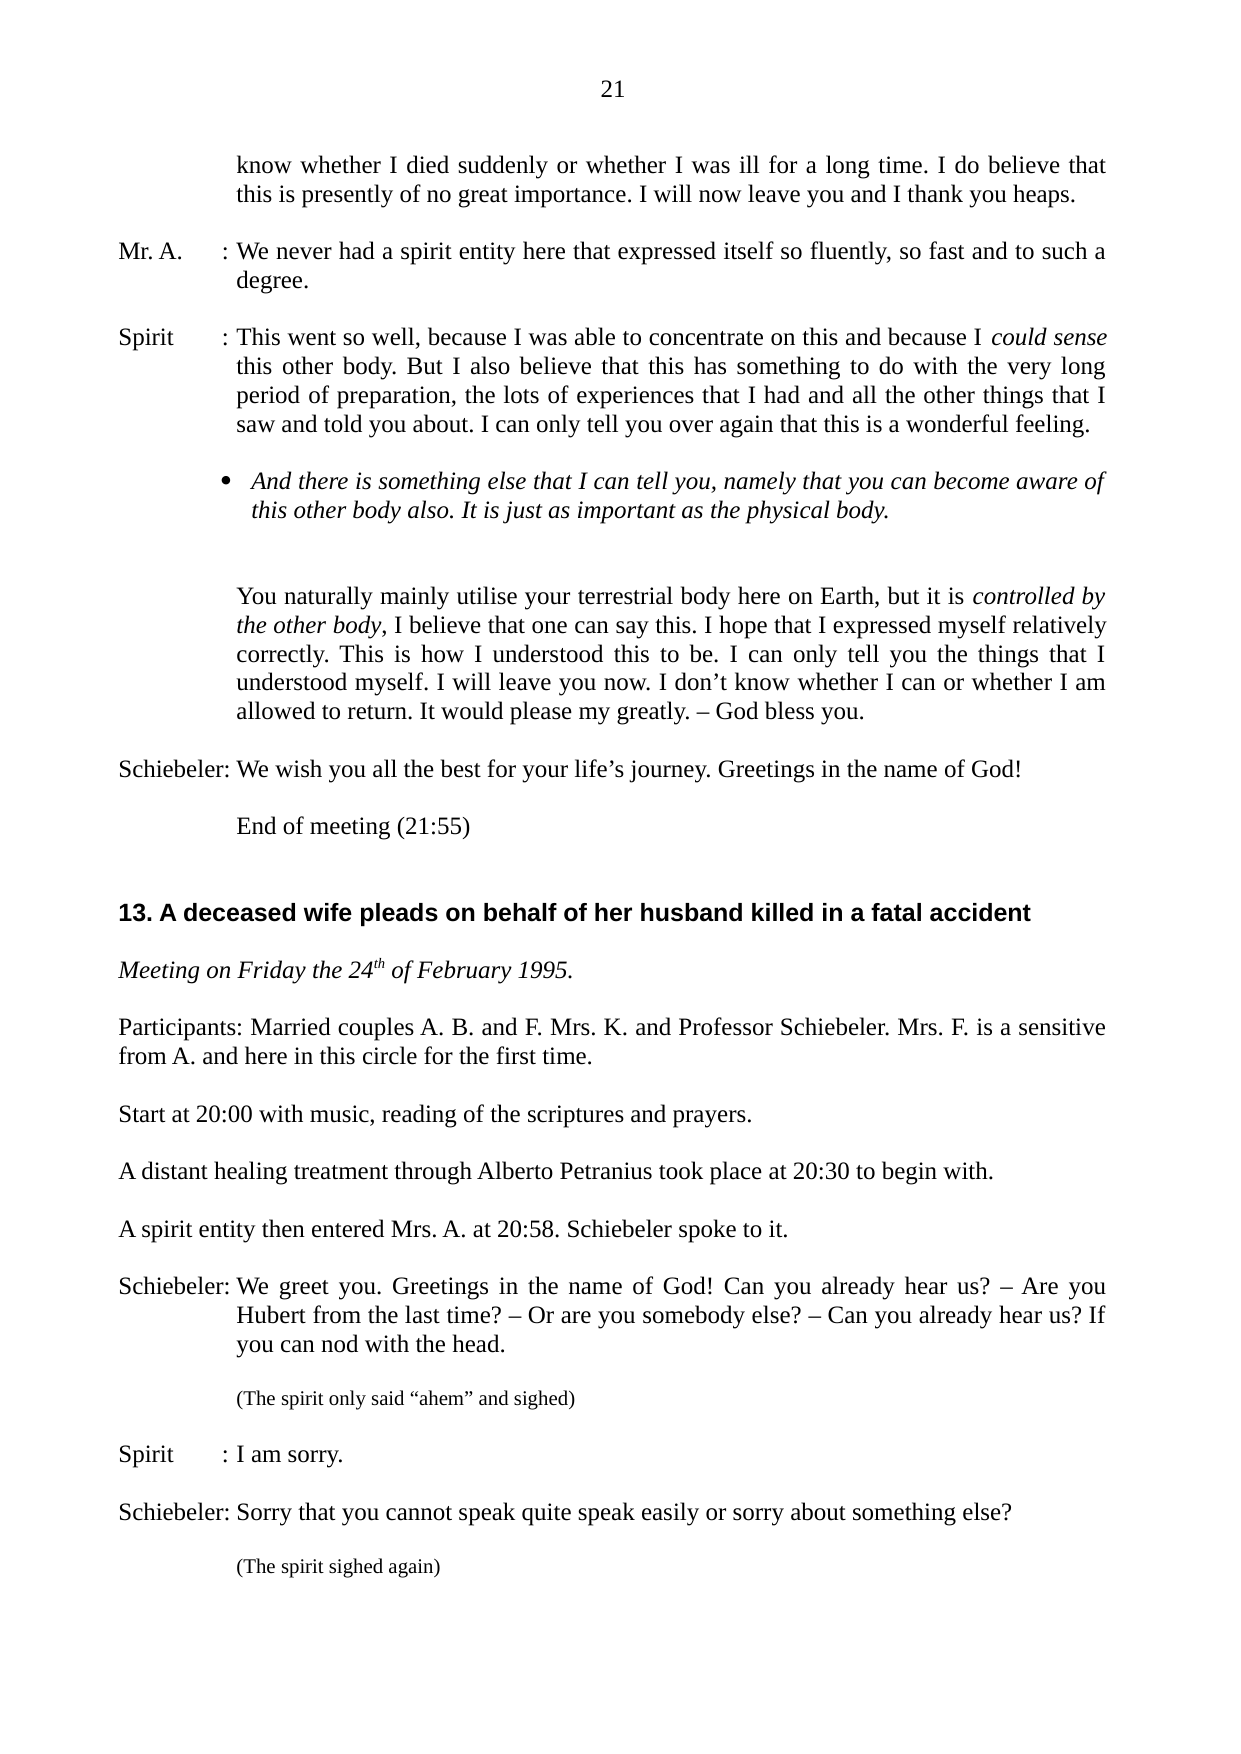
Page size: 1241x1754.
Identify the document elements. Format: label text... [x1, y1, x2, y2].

text Mr. A. : We never had a spirit entity here that expressed itself so fluently, so fast and to such a degree. [118, 236, 1107, 294]
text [236, 150, 1107, 207]
text Schiebeler: Sorry that you cannot speak quite speak easily or sorry about something else? [118, 1497, 1107, 1525]
text (The spirit sighed again) [118, 1554, 1107, 1578]
text Meeting on Friday the 24th of February 1995. [118, 955, 1107, 984]
list And there is something else that I can tell you, namely that you can become aware of this other body also. It is just as important as the physical body. [222, 466, 1107, 524]
text A distant healing treatment through Alberto Petranius took place at 20:30 to begin with. [118, 1156, 1107, 1185]
text Participants: Married couples A. B. and F. Mrs. K. and Professor Schiebeler. Mrs. F. is a sensitive from A. and here in this circle for the first time. [118, 1012, 1107, 1070]
text (The spirit only said “ahem” and sighed) [118, 1386, 1107, 1410]
text End of meeting (21:55) [118, 811, 1107, 840]
text 13. A deceased wife pleads on behalf of her husband killed in a fatal accident [118, 897, 1107, 926]
text Spirit : This went so well, because I was able to concentrate on this and because I could sense this other body. But I also believe that this has something to do with the very long period of preparation, the lots of experiences that I had and all the other things that I saw and told you about. I can only tell you over again that this is a wonderful feeling. [118, 322, 1107, 437]
text Schiebeler: We greet you. Greetings in the name of God! Can you already hear us? – Are you Hubert from the last time? – Or are you somebody else? – Can you already hear us? If you can nod with the head. [118, 1271, 1107, 1357]
text You naturally mainly utilise your terrestrial body here on Earth, but it is controlled by the other body, I believe that one can say this. I hope that I expressed myself relatively correctly. This is how I understood this to be. I can only tell you the things that I understood myself. I will leave you now. I don’t know whether I can or whether I am allowed to return. It would please my greatly. – God bless you. [118, 581, 1107, 725]
text Schiebeler: We wish you all the best for your life’s journey. Greetings in the name of God! [118, 754, 1107, 782]
text Start at 20:00 with music, reading of the scriptures and prayers. [118, 1099, 1107, 1127]
text Spirit : I am sorry. [118, 1439, 1107, 1468]
text A spirit entity then entered Mrs. A. at 20:58. Schiebeler spoke to it. [118, 1214, 1107, 1242]
